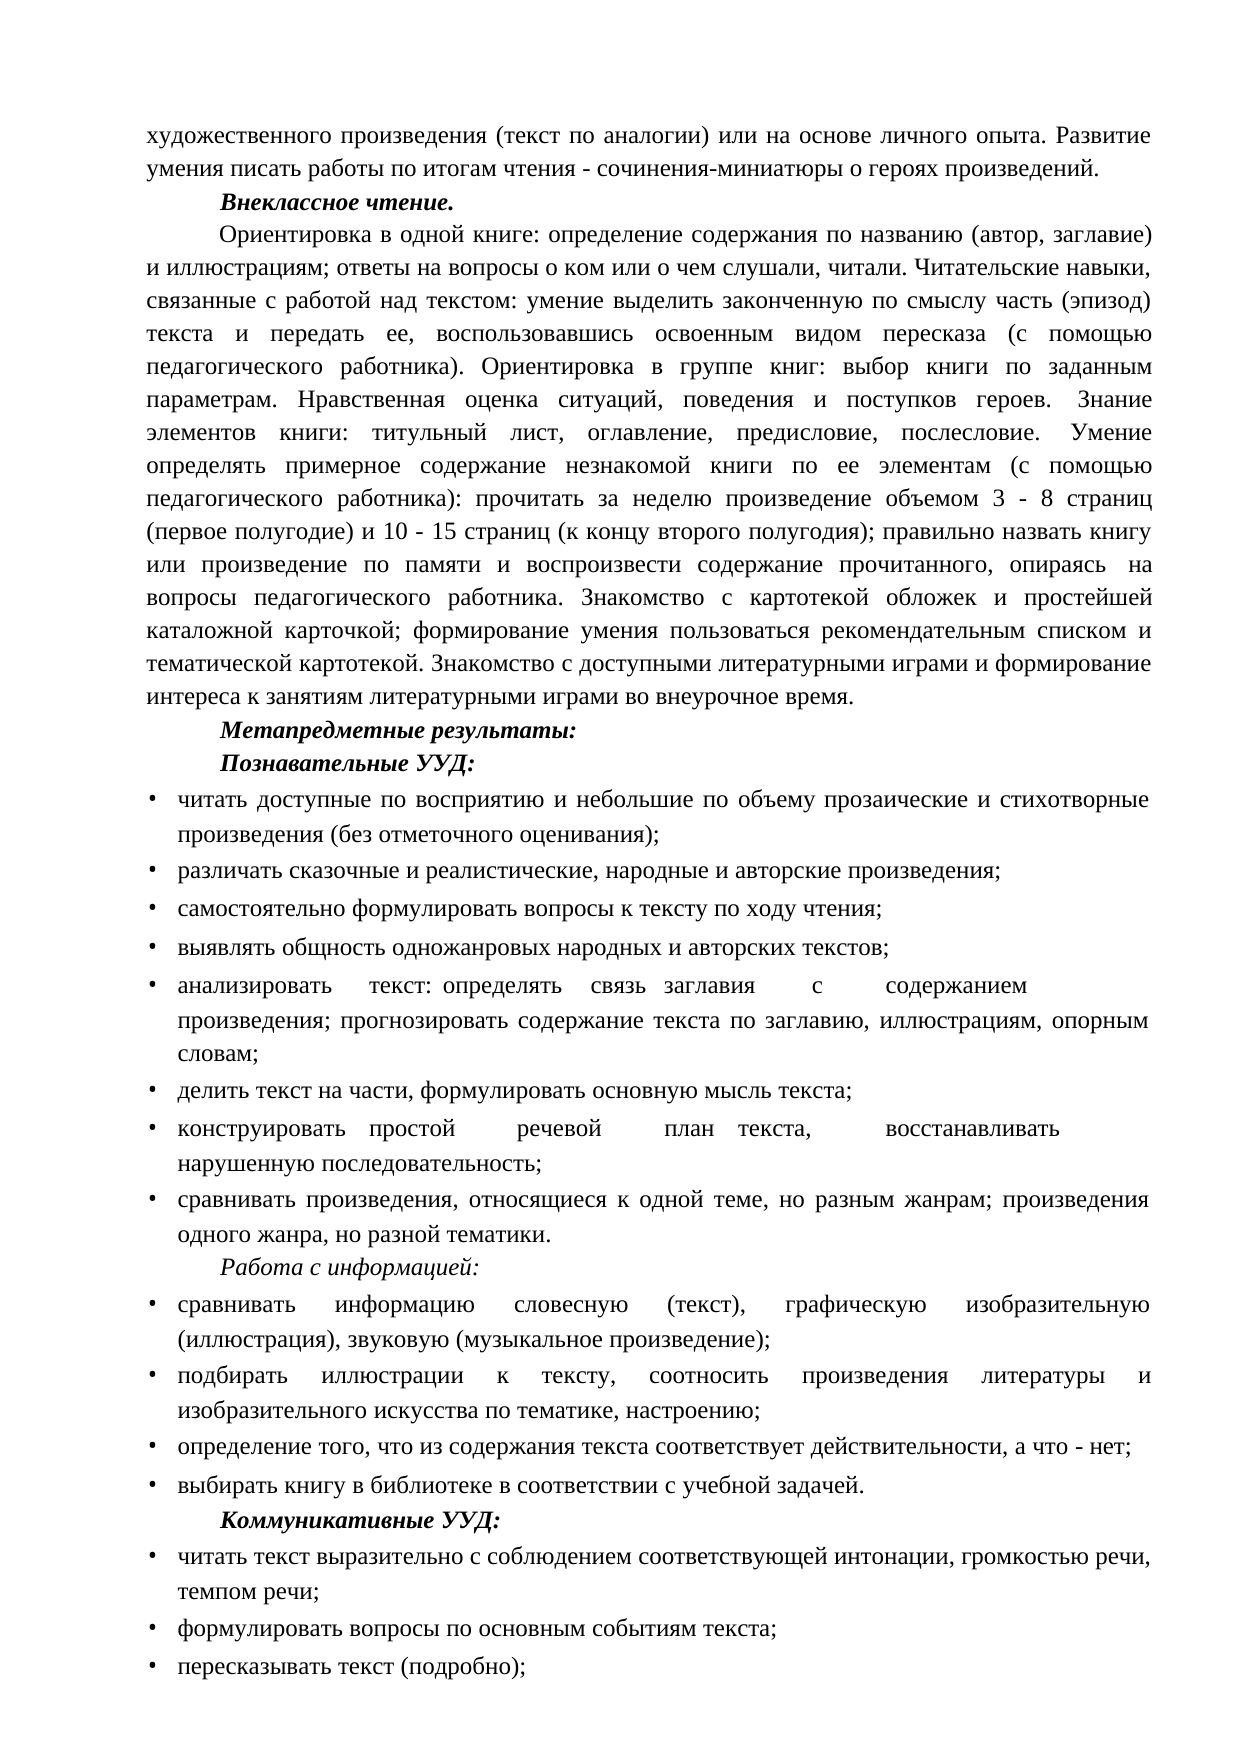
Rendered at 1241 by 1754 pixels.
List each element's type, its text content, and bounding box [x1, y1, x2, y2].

list пересказывать текст (подробно); [148, 1648, 1213, 1682]
subtitle Метапредметные результаты: [220, 715, 1213, 744]
list различать сказочные и реалистические, народные и авторские произведения; [148, 852, 1213, 886]
text Познавательные УУД: [220, 748, 1213, 777]
list конструировать простой речевой план текста, восстанавливать нарушенную последовательность; [148, 1109, 1061, 1177]
list самостоятельно формулировать вопросы к тексту по ходу чтения; [148, 890, 1213, 924]
text Ориентировка в одной книге: определение содержания по названию (автор, заглавие) и иллюстрациям; ответы на вопросы о ком или о чем слушали, читали. Читательские навыки, связанные с работой над текстом: умение выделить законченную по смыслу часть (эпизод) текста и передать ее, воспользовавшись освоенным видом пересказа (с помощью педагогического работника). Ориентировка в группе книг: выбор книги по заданным параметрам. Нравственная оценка ситуаций, поведения и поступков героев. Знание элементов книги: титульный лист, оглавление, предисловие, послесловие. Умение определять примерное содержание незнакомой книги по ее элементам (с помощью педагогического работника): прочитать за неделю произведение объемом 3 - 8 страниц (первое полугодие) и 10 - 15 страниц (к концу второго полугодия); правильно назвать книгу или произведение по памяти и воспроизвести содержание прочитанного, опираясь на вопросы педагогического работника. Знакомство с картотекой обложек и простейшей каталожной карточкой; формирование умения пользоваться рекомендательным списком и тематической картотекой. Знакомство с доступными литературными играми и формирование интереса к занятиям литературными играми во внеурочное время. [146, 219, 1152, 710]
list выбирать книгу в библиотеке в соответствии с учебной задачей. [148, 1467, 1213, 1501]
text произведения; прогнозировать содержание текста по заглавию, иллюстрациям, опорным словам; [177, 1005, 1213, 1067]
list читать доступные по восприятию и небольшие по объему прозаические и стихотворные произведения (без отметочного оценивания); [148, 781, 1152, 847]
text художественного произведения (текст по аналогии) или на основе личного опыта. Развитие умения писать работы по итогам чтения - сочинения-миниатюры о героях произведений. [146, 120, 1152, 182]
list сравнивать произведения, относящиеся к одной теме, но разным жанрам; произведения одного жанра, но разной тематики. [148, 1181, 1152, 1248]
list анализировать текст: определять связь заглавия с содержанием [148, 967, 1213, 1001]
text Работа с информацией: [220, 1252, 1213, 1281]
list выявлять общность одножанровых народных и авторских текстов; [148, 928, 1213, 962]
list определение того, что из содержания текста соответствует действительности, а что - нет; [148, 1428, 1213, 1462]
subtitle Внеклассное чтение. [220, 187, 1213, 215]
list читать текст выразительно с соблюдением соответствующей интонации, громкостью речи, темпом речи; [148, 1538, 1152, 1605]
list формулировать вопросы по основным событиям текста; [148, 1609, 1213, 1643]
list делить текст на части, формулировать основную мысль текста; [148, 1071, 1213, 1105]
list подбирать иллюстрации к тексту, соотносить произведения литературы и изобразительного искусства по тематике, настроению; [148, 1357, 1152, 1424]
subtitle Коммуникативные УУД: [220, 1505, 1213, 1534]
list сравнивать информацию словесную (текст), графическую изобразительную (иллюстрация), звуковую (музыкальное произведение); [148, 1285, 1151, 1352]
